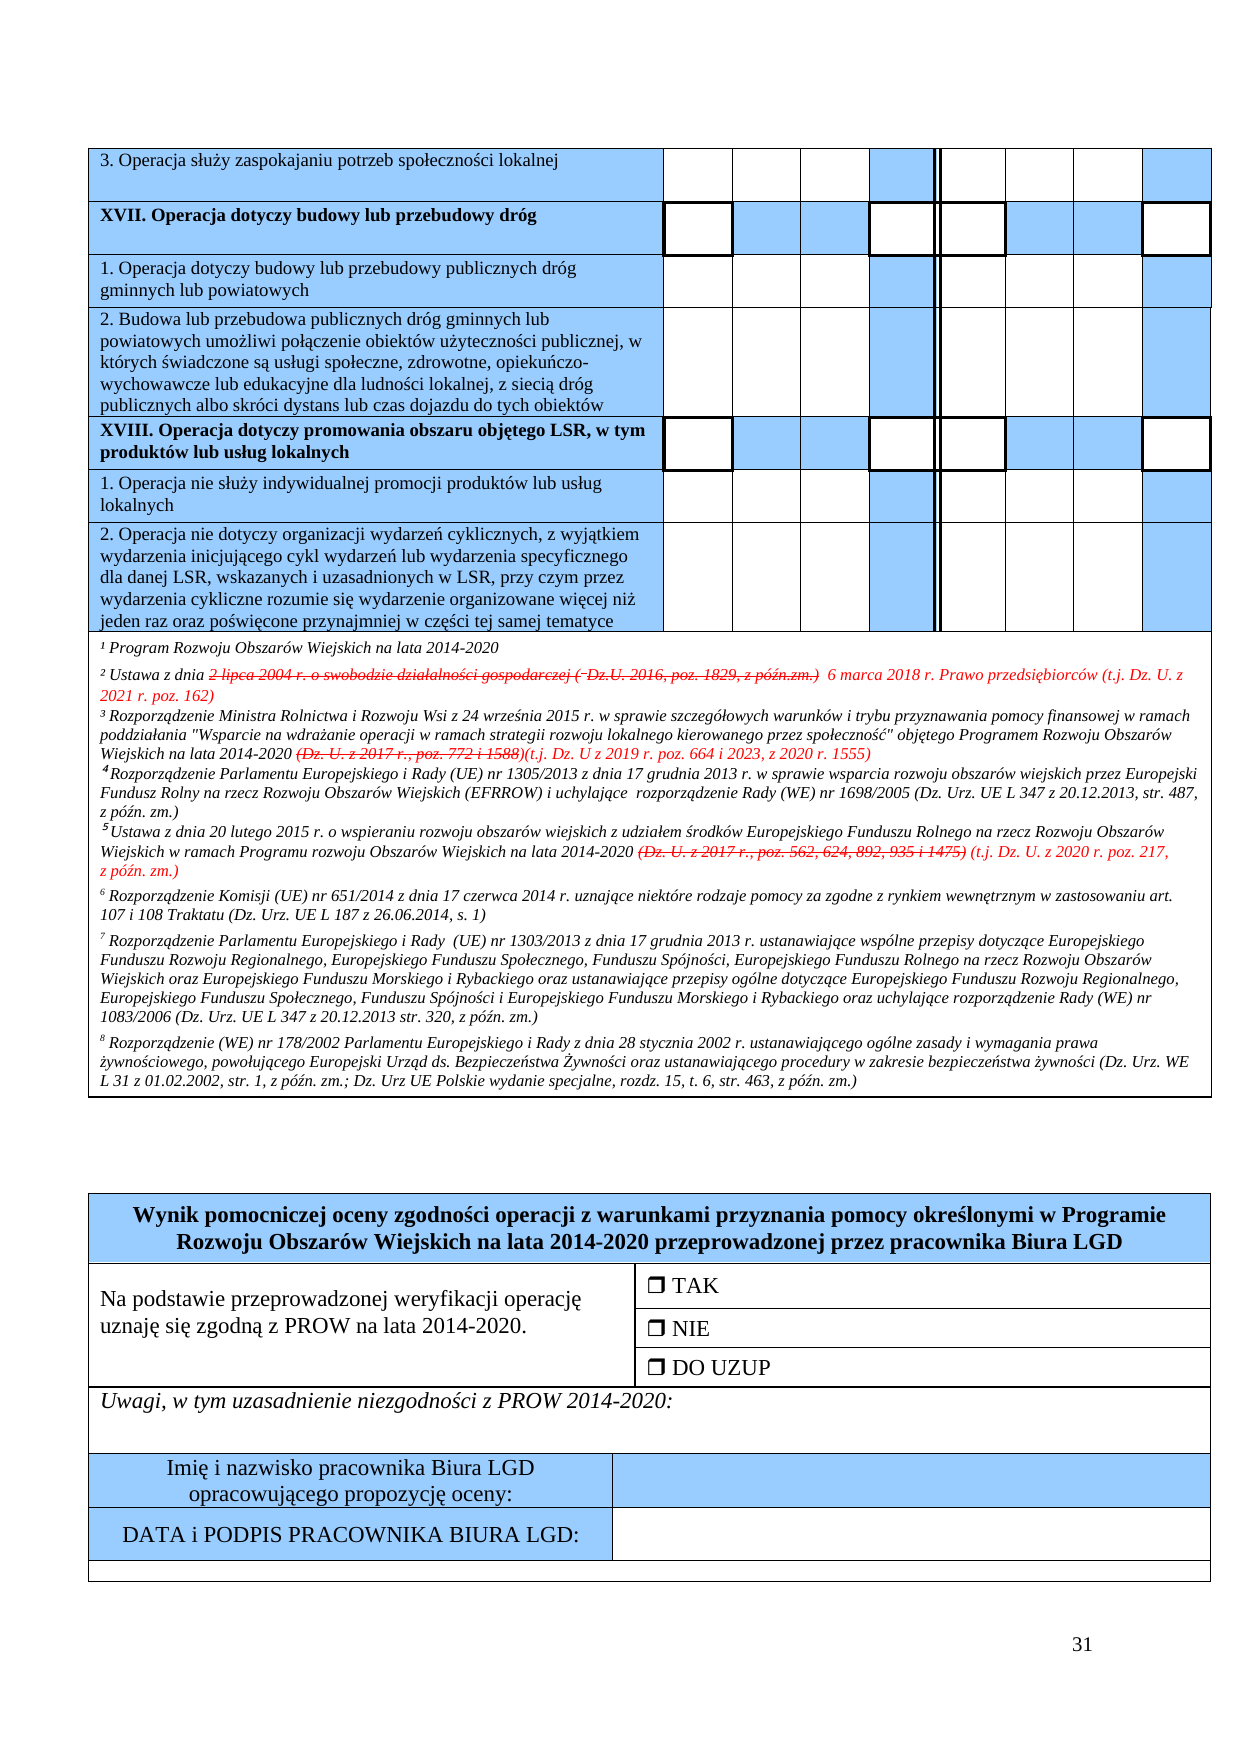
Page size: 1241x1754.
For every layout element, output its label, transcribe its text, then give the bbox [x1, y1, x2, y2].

table_cell [1143, 257, 1211, 307]
table_cell [1143, 523, 1211, 631]
table_cell [1006, 523, 1073, 631]
table_cell NIE [636, 1309, 1210, 1347]
table_cell [801, 523, 869, 631]
table_cell [733, 470, 800, 522]
table_cell [1074, 417, 1141, 469]
table_cell [1074, 523, 1142, 631]
table_cell [664, 523, 732, 631]
table_cell [870, 523, 933, 631]
table_cell [1143, 149, 1211, 201]
table_cell [1074, 255, 1142, 307]
table_cell [613, 1508, 1210, 1560]
table_cell [1006, 255, 1073, 307]
table_cell [1144, 204, 1209, 254]
table_cell [801, 149, 869, 201]
table_cell [801, 255, 869, 307]
table_cell [1144, 419, 1209, 469]
table_cell [1006, 470, 1073, 522]
table_cell [89, 1561, 1210, 1581]
table_cell [871, 419, 933, 469]
table_cell [870, 472, 933, 522]
table_cell [942, 523, 1005, 631]
table_cell [733, 149, 800, 201]
table_cell [1074, 308, 1142, 416]
table_cell DO UZUP [636, 1348, 1210, 1386]
table_cell [1074, 470, 1142, 522]
table_cell TAK [636, 1264, 1210, 1308]
table_cell [734, 417, 800, 469]
table_cell [942, 472, 1005, 522]
table_cell 2. Operacja nie dotyczy organizacji wydarzeń cyklicznych, z wyjątkiem wydarzenia inicjującego cykl wydarzeń lub wydarzenia specyficznego dla danej LSR, wskazanych i uzasadnionych w LSR, przy czym przez wydarzenia cykliczne rozumie się wydarzenie organizowane więcej niż jeden raz oraz poświęcone przynajmniej w części tej samej tematyce [89, 523, 663, 631]
table_cell [613, 1454, 1210, 1507]
table_cell ¹ Program Rozwoju Obszarów Wiejskich na lata 2014-2020 ² Ustawa z dnia 2 lipca 2004 r. o swobodzie działalności gospodarczej ( Dz.U. 2016, poz. 1829, z późn.zm.) 6 marca 2018 r. Prawo przedsiębiorców (t.j. Dz. U. z 2021 r. poz. 162) ³ Rozporządzenie Ministra Rolnictwa i Rozwoju Wsi z 24 września 2015 r. w sprawie szczegółowych warunków i trybu przyznawania pomocy finansowej w ramach poddziałania "Wsparcie na wdrażanie operacji w ramach strategii rozwoju lokalnego kierowanego przez społeczność" objętego Programem Rozwoju Obszarów Wiejskich na lata 2014-2020 (Dz. U. z 2017 r., poz. 772 i 1588)(t.j. Dz. U z 2019 r. poz. 664 i 2023, z 2020 r. 1555) ⁴ Rozporządzenie Parlamentu Europejskiego i Rady (UE) nr 1305/2013 z dnia 17 grudnia 2013 r. w sprawie wsparcia rozwoju obszarów wiejskich przez Europejski Fundusz Rolny na rzecz Rozwoju Obszarów Wiejskich (EFRROW) i uchylające rozporządzenie Rady (WE) nr 1698/2005 (Dz. Urz. UE L 347 z 20.12.2013, str. 487, z późn. zm.) ⁵ Ustawa z dnia 20 lutego 2015 r. o wspieraniu rozwoju obszarów wiejskich z udziałem środków Europejskiego Funduszu Rolnego na rzecz Rozwoju Obszarów Wiejskich w ramach Programu rozwoju Obszarów Wiejskich na lata 2014-2020 (Dz. U. z 2017 r., poz. 562, 624, 892, 935 i 1475) (t.j. Dz. U. z 2020 r. poz. 217, z późn. zm.) 6 Rozporządzenie Komisji (UE) nr 651/2014 z dnia 17 czerwca 2014 r. uznające niektóre rodzaje pomocy za zgodne z rynkiem wewnętrznym w zastosowaniu art. 107 i 108 Traktatu (Dz. Urz. UE L 187 z 26.06.2014, s. 1) 7 Rozporządzenie Parlamentu Europejskiego i Rady (UE) nr 1303/2013 z dnia 17 grudnia 2013 r. ustanawiające wspólne przepisy dotyczące Europejskiego Funduszu Rozwoju Regionalnego, Europejskiego Funduszu Społecznego, Funduszu Spójności, Europejskiego Funduszu Rolnego na rzecz Rozwoju Obszarów Wiejskich oraz Europejskiego Funduszu Morskiego i Rybackiego oraz ustanawiające przepisy ogólne dotyczące Europejskiego Funduszu Rozwoju Regionalnego, Europejskiego Funduszu Społecznego, Funduszu Spójności i Europejskiego Funduszu Morskiego i Rybackiego oraz uchylające rozporządzenie Rady (WE) nr 1083/2006 (Dz. Urz. UE L 347 z 20.12.2013 str. 320, z późn. zm.) 8 Rozporządzenie (WE) nr 178/2002 Parlamentu Europejskiego i Rady z dnia 28 stycznia 2002 r. ustanawiającego ogólne zasady i wymagania prawa żywnościowego, powołującego Europejski Urząd ds. Bezpieczeństwa Żywności oraz ustanawiającego procedury w zakresie bezpieczeństwa żywności (Dz. Urz. WE L 31 z 01.02.2002, str. 1, z późn. zm.; Dz. Urz UE Polskie wydanie specjalne, rozdz. 15, t. 6, str. 463, z późn. zm.) [89, 632, 1211, 1096]
table_cell [870, 308, 933, 416]
table_cell [870, 149, 933, 201]
table_cell [1006, 149, 1073, 201]
table_cell 1. Operacja nie służy indywidualnej promocji produktów lub usług lokalnych [89, 470, 663, 522]
table_cell [1007, 417, 1073, 469]
table_cell 1. Operacja dotyczy budowy lub przebudowy publicznych dróg gminnych lub powiatowych [89, 255, 663, 307]
table_cell XVII. Operacja dotyczy budowy lub przebudowy dróg [89, 202, 662, 254]
table_cell XVIII. Operacja dotyczy promowania obszaru objętego LSR, w tym produktów lub usług lokalnych [89, 417, 662, 469]
table_cell [666, 419, 731, 469]
table_cell [942, 204, 1004, 254]
table_cell [870, 257, 933, 307]
table_cell DATA i PODPIS PRACOWNIKA BIURA LGD: [89, 1508, 612, 1560]
table_cell [942, 257, 1005, 307]
table_cell [942, 419, 1004, 469]
table_cell [666, 204, 731, 254]
table_cell [942, 308, 1005, 416]
table_cell [664, 257, 732, 307]
table_cell 3. Operacja służy zaspokajaniu potrzeb społeczności lokalnej [89, 149, 663, 201]
table_cell [1007, 202, 1073, 254]
table_cell [1143, 472, 1211, 522]
table_cell Na podstawie przeprowadzonej weryfikacji operację uznaję się zgodną z PROW na lata 2014-2020. [89, 1264, 634, 1386]
table_cell [801, 417, 868, 469]
table_cell [1074, 149, 1142, 201]
table_cell 2. Budowa lub przebudowa publicznych dróg gminnych lub powiatowych umożliwi połączenie obiektów użyteczności publicznej, w których świadczone są usługi społeczne, zdrowotne, opiekuńczo-wychowawcze lub edukacyjne dla ludności lokalnej, z siecią dróg publicznych albo skróci dystans lub czas dojazdu do tych obiektów [89, 308, 663, 416]
table_cell Imię i nazwisko pracownika Biura LGD opracowującego propozycję oceny: [89, 1454, 612, 1507]
table_cell [1143, 308, 1210, 416]
table_cell [1074, 202, 1141, 254]
table_cell [733, 308, 800, 416]
table_cell [801, 308, 869, 416]
table_header Wynik pomocniczej oceny zgodności operacji z warunkami przyznania pomocy określonymi w Programie Rozwoju Obszarów Wiejskich na lata 2014-2020 przeprowadzonej przez pracownika Biura LGD [89, 1194, 1210, 1262]
table_cell [664, 149, 732, 201]
table_cell Uwagi, w tym uzasadnienie niezgodności z PROW 2014-2020: [89, 1388, 1210, 1453]
table_cell [801, 202, 868, 254]
table_cell [733, 523, 800, 631]
table_cell [734, 202, 800, 254]
table_cell [664, 472, 732, 522]
table_cell [664, 308, 732, 416]
table_cell [871, 204, 933, 254]
table_cell [942, 149, 1005, 201]
table_cell [1006, 308, 1073, 416]
table_cell [801, 470, 869, 522]
table_cell [733, 255, 800, 307]
